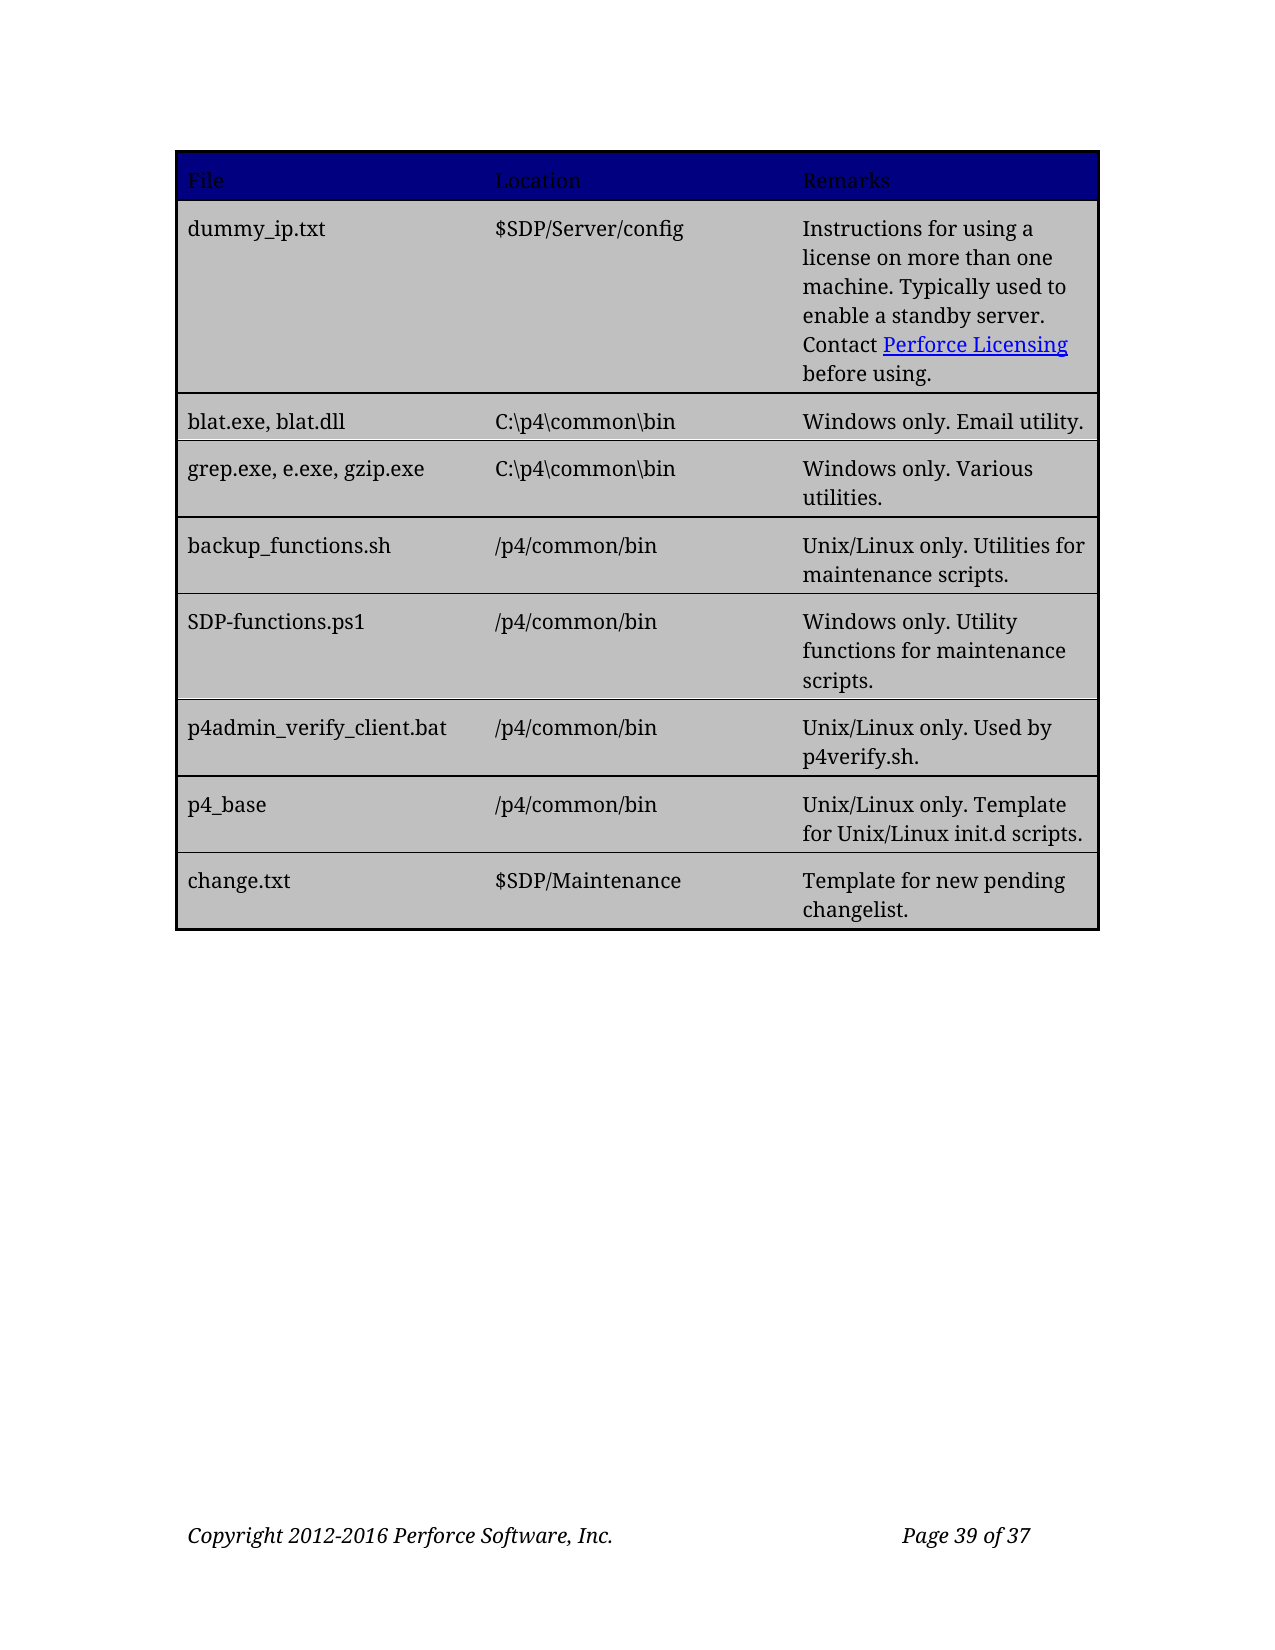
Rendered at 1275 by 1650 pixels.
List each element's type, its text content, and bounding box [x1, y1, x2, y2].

table_cell Windows only. Various utilities. [791, 441, 1097, 516]
table_cell Instructions for using a license on more than one machine. Typically used to enable a standby server. Contact Perforce Licensing before using. [791, 201, 1097, 392]
table_header Location [484, 153, 791, 199]
table_header Remarks [791, 153, 1097, 199]
table_cell /p4/common/bin [484, 594, 791, 698]
table_cell Windows only. Utility functions for maintenance scripts. [791, 594, 1097, 698]
table_cell C:\p4\common\bin [484, 441, 791, 516]
table_cell p4admin_verify_client.bat [178, 700, 484, 775]
table_cell C:\p4\common\bin [484, 394, 791, 439]
table_cell backup_functions.sh [178, 518, 484, 593]
table_cell p4_base [178, 777, 484, 852]
table_cell Unix/Linux only. Utilities for maintenance scripts. [791, 518, 1097, 593]
table_cell /p4/common/bin [484, 518, 791, 593]
table_cell Windows only. Email utility. [791, 394, 1097, 439]
table_cell SDP-functions.ps1 [178, 594, 484, 698]
table_cell Template for new pending changelist. [791, 853, 1097, 928]
table_cell dummy_ip.txt [178, 201, 484, 392]
table_cell Unix/Linux only. Template for Unix/Linux init.d scripts. [791, 777, 1097, 852]
table_cell $SDP/Maintenance [484, 853, 791, 928]
table_cell change.txt [178, 853, 484, 928]
table_cell grep.exe, e.exe, gzip.exe [178, 441, 484, 516]
table_cell /p4/common/bin [484, 700, 791, 775]
table_cell blat.exe, blat.dll [178, 394, 484, 439]
table_cell /p4/common/bin [484, 777, 791, 852]
table_header File [178, 153, 484, 199]
table_cell Unix/Linux only. Used by p4verify.sh. [791, 700, 1097, 775]
table_cell $SDP/Server/config [484, 201, 791, 392]
